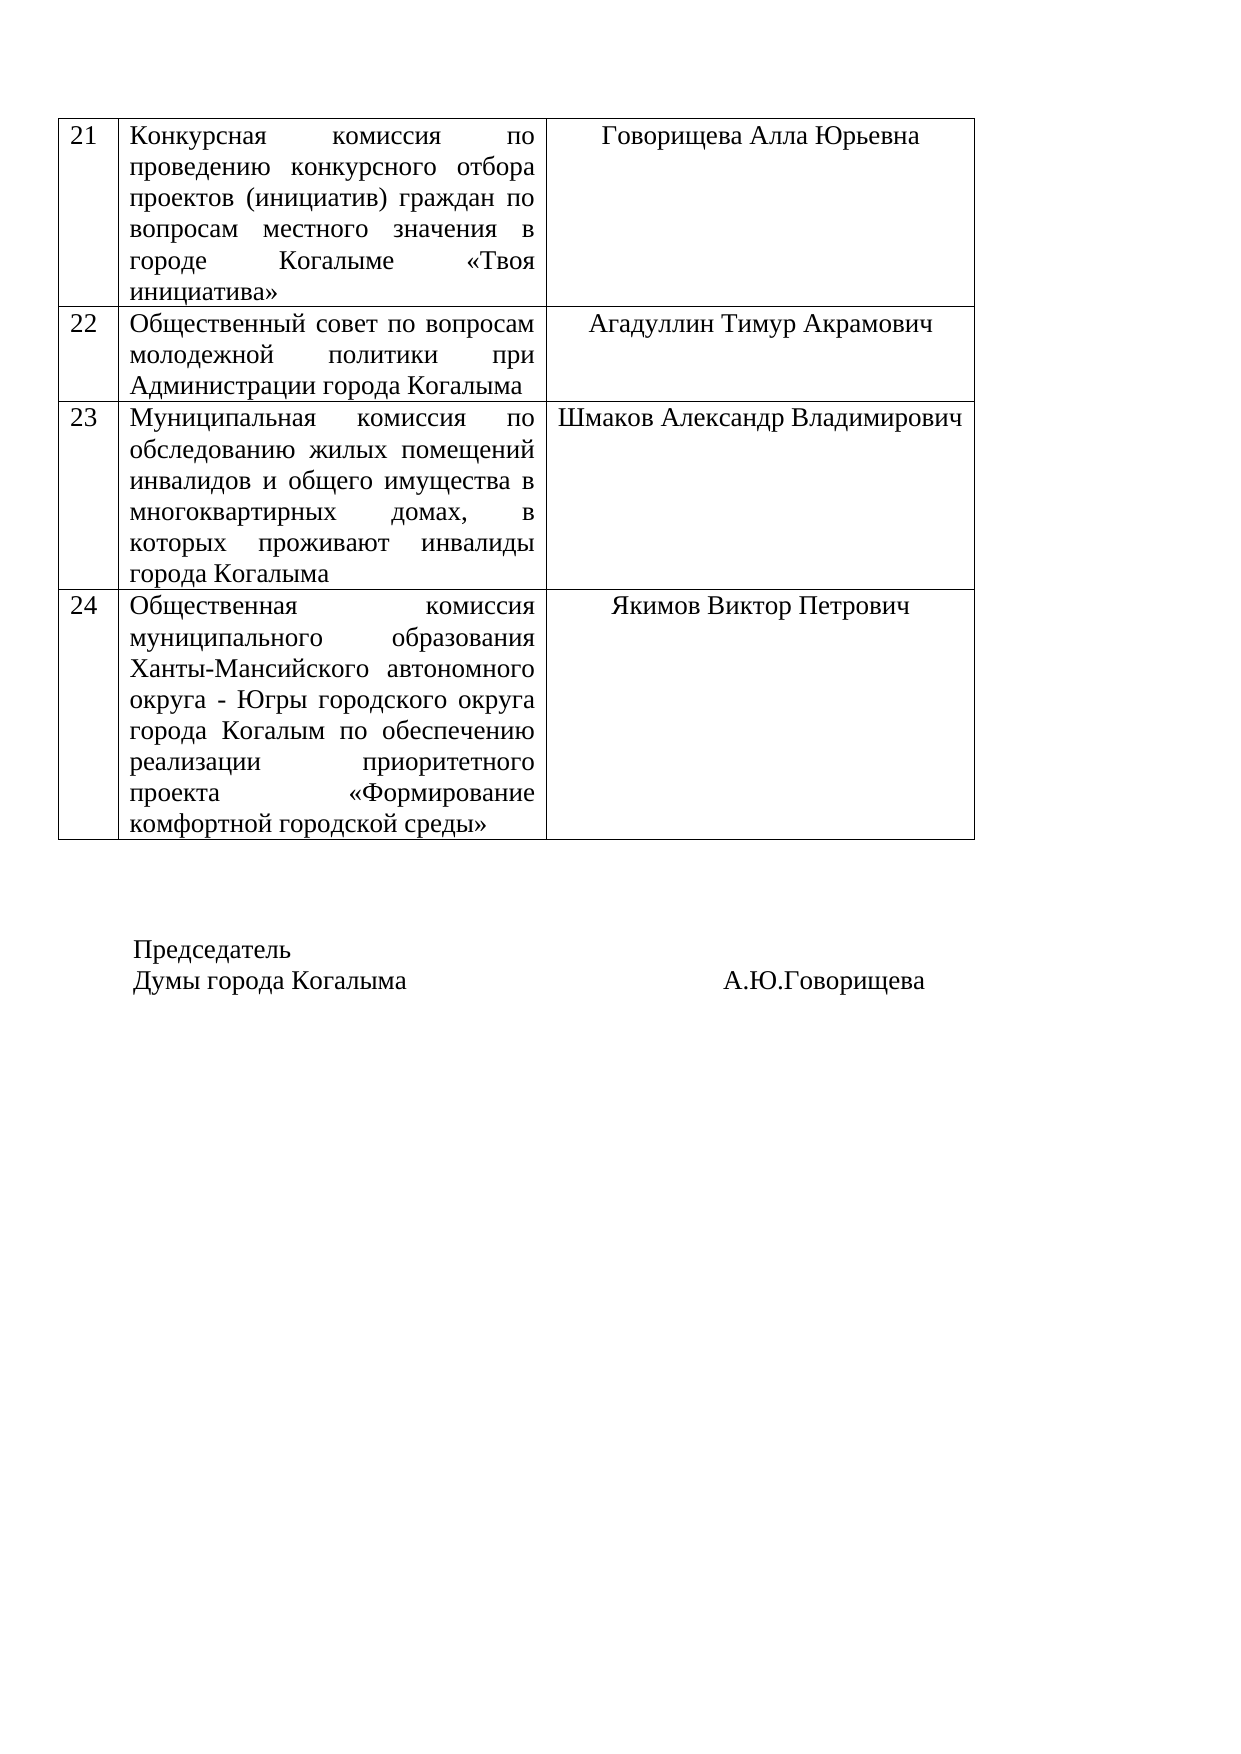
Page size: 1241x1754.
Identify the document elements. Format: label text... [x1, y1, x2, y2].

text Думы города Когалыма А.Ю.Говорищева [59, 964, 974, 995]
table_cell Агадуллин Тимур Акрамович [547, 307, 974, 401]
table_cell Муниципальная комиссия по обследованию жилых помещений инвалидов и общего имущества в многоквартирных домах, в которых проживают инвалиды города Когалыма [119, 402, 546, 588]
text Председатель [59, 933, 974, 964]
table_cell 23 [59, 402, 118, 588]
table_cell 21 [59, 119, 118, 306]
table_cell 22 [59, 307, 118, 401]
table_cell Общественный совет по вопросам молодежной политики при Администрации города Когалыма [119, 307, 546, 401]
table_cell 24 [59, 590, 118, 839]
table_cell Якимов Виктор Петрович [547, 590, 974, 839]
table_cell Шмаков Александр Владимирович [547, 402, 974, 588]
table_cell Конкурсная комиссия по проведению конкурсного отбора проектов (инициатив) граждан по вопросам местного значения в городе Когалыме «Твоя инициатива» [119, 119, 546, 306]
table_cell Общественная комиссия муниципального образования Ханты-Мансийского автономного округа - Югры городского округа города Когалым по обеспечению реализации приоритетного проекта «Формирование комфортной городской среды» [119, 590, 546, 839]
table_cell Говорищева Алла Юрьевна [547, 119, 974, 306]
